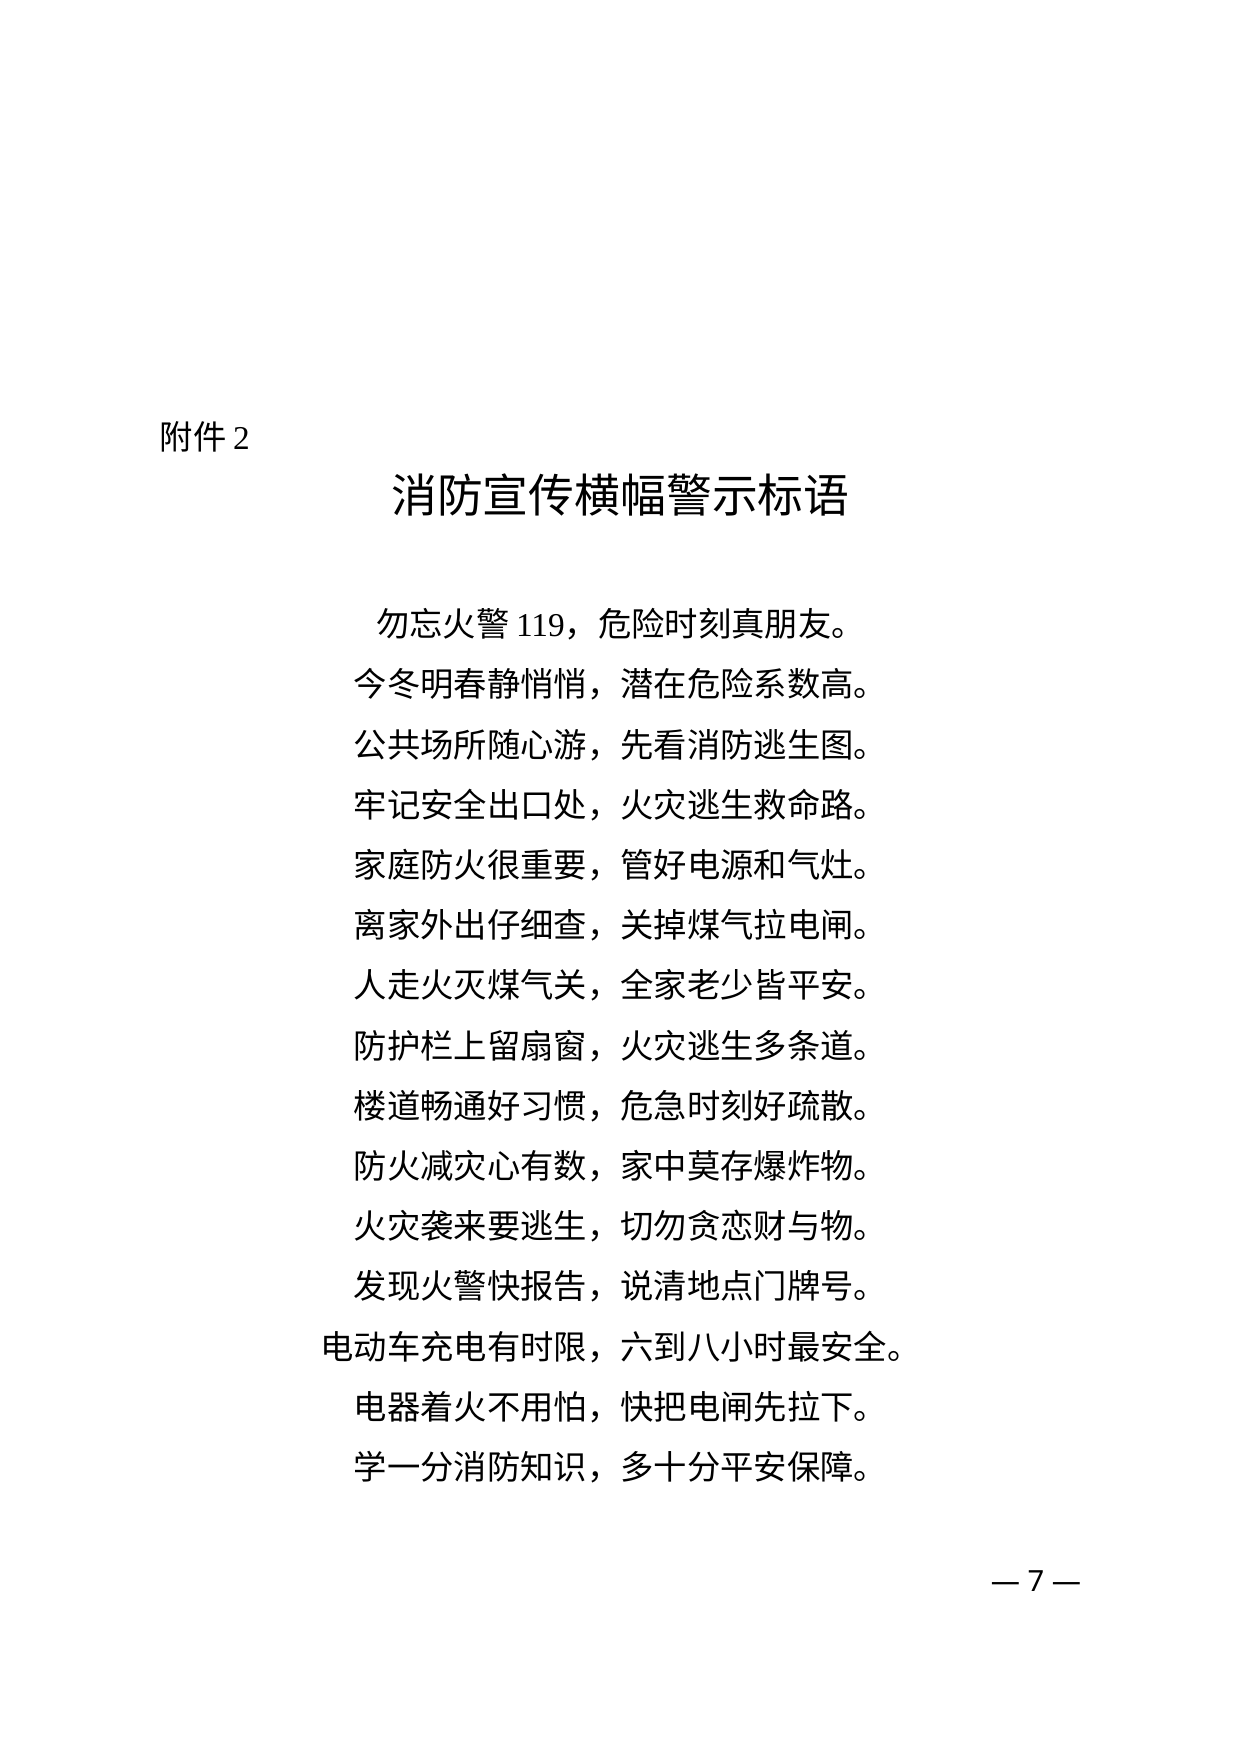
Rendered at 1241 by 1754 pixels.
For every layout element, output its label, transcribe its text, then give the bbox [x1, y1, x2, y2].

text 勿忘火警119，危险时刻真朋友。 [159, 586, 1081, 646]
text 牢记安全出口处，火灾逃生救命路。 [159, 767, 1081, 827]
text 今冬明春静悄悄，潜在危险系数高。 [159, 646, 1081, 706]
text 火灾袭来要逃生，切勿贪恋财与物。 [159, 1188, 1081, 1248]
text 家庭防火很重要，管好电源和气灶。 [159, 827, 1081, 887]
text 学一分消防知识，多十分平安保障。 [159, 1429, 1081, 1489]
text 公共场所随心游，先看消防逃生图。 [159, 706, 1081, 767]
text 电器着火不用怕，快把电闸先拉下。 [159, 1369, 1081, 1429]
text 人走火灭煤气关，全家老少皆平安。 [159, 947, 1081, 1007]
text 楼道畅通好习惯，危急时刻好疏散。 [159, 1068, 1081, 1128]
text 发现火警快报告，说清地点门牌号。 [159, 1248, 1081, 1308]
text 离家外出仔细查，关掉煤气拉电闸。 [159, 887, 1081, 947]
text 附件2 [159, 399, 1081, 459]
text 消防宣传横幅警示标语 [159, 459, 1081, 526]
text 防火减灾心有数，家中莫存爆炸物。 [159, 1128, 1081, 1188]
text 防护栏上留扇窗，火灾逃生多条道。 [159, 1007, 1081, 1068]
text 电动车充电有时限，六到八小时最安全。 [159, 1308, 1081, 1369]
